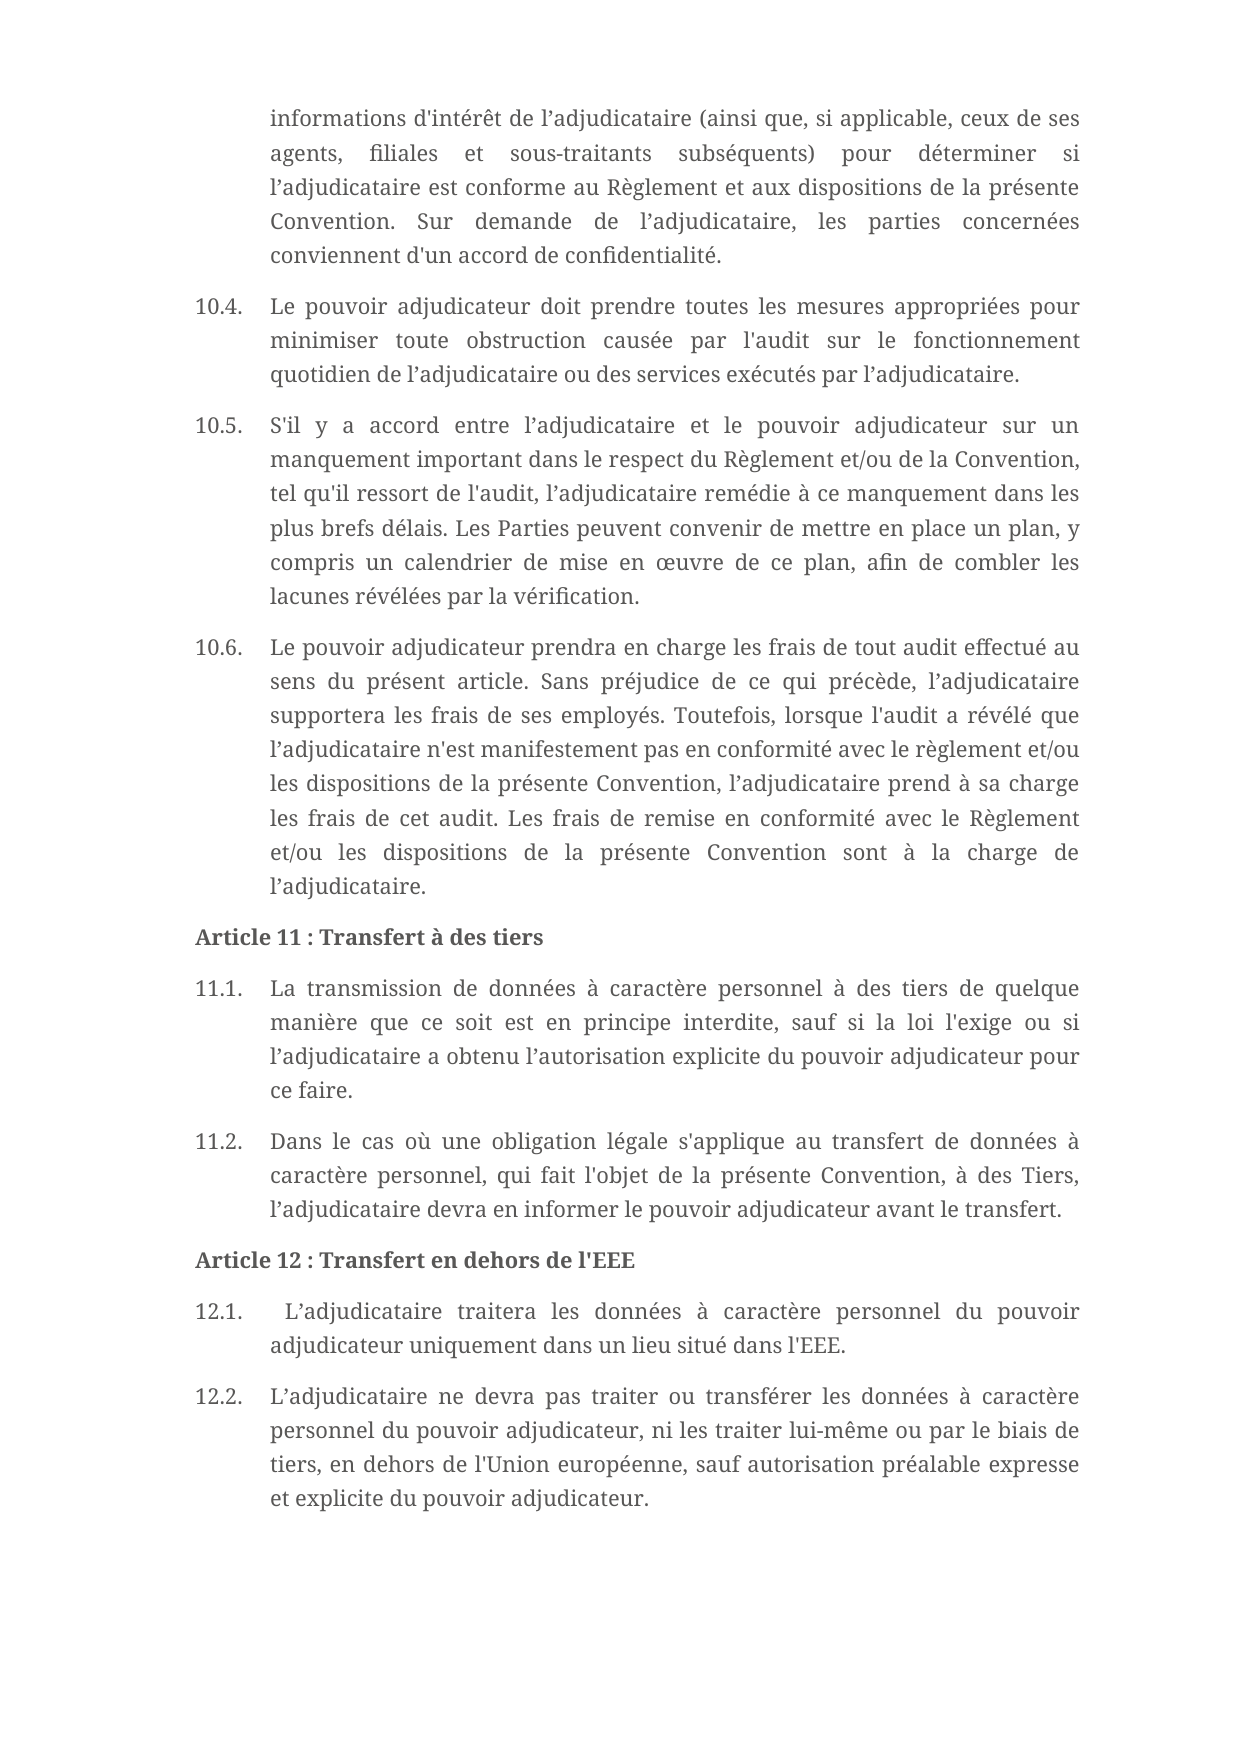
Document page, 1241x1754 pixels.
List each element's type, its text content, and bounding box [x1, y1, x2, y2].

list Le pouvoir adjudicateur prendra en charge les frais de tout audit effectué au sens du présent article. Sans préjudice de ce qui précède, l’adjudicataire supportera les frais de ses employés. Toutefois, lorsque l'audit a révélé que l’adjudicataire n'est manifestement pas en conformité avec le règlement et/ou les dispositions de la présente Convention, l’adjudicataire prend à sa charge les frais de cet audit. Les frais de remise en conformité avec le Règlement et/ou les dispositions de la présente Convention sont à la charge de l’adjudicataire. [195, 632, 1081, 901]
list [195, 103, 1081, 270]
text Article 11 : Transfert à des tiers [195, 922, 1081, 952]
list L’adjudicataire traitera les données à caractère personnel du pouvoir adjudicateur uniquement dans un lieu situé dans l'EEE. [195, 1296, 1081, 1360]
text Article 12 : Transfert en dehors de l'EEE [195, 1245, 1081, 1275]
list Le pouvoir adjudicateur doit prendre toutes les mesures appropriées pour minimiser toute obstruction causée par l'audit sur le fonctionnement quotidien de l’adjudicataire ou des services exécutés par l’adjudicataire. [195, 291, 1081, 389]
list La transmission de données à caractère personnel à des tiers de quelque manière que ce soit est en principe interdite, sauf si la loi l'exige ou si l’adjudicataire a obtenu l’autorisation explicite du pouvoir adjudicateur pour ce faire. [195, 973, 1081, 1105]
list S'il y a accord entre l’adjudicataire et le pouvoir adjudicateur sur un manquement important dans le respect du Règlement et/ou de la Convention, tel qu'il ressort de l'audit, l’adjudicataire remédie à ce manquement dans les plus brefs délais. Les Parties peuvent convenir de mettre en place un plan, y compris un calendrier de mise en œuvre de ce plan, afin de combler les lacunes révélées par la vérification. [195, 410, 1081, 611]
list L’adjudicataire ne devra pas traiter ou transférer les données à caractère personnel du pouvoir adjudicateur, ni les traiter lui-même ou par le biais de tiers, en dehors de l'Union européenne, sauf autorisation préalable expresse et explicite du pouvoir adjudicateur. [195, 1381, 1081, 1513]
list Dans le cas où une obligation légale s'applique au transfert de données à caractère personnel, qui fait l'objet de la présente Convention, à des Tiers, l’adjudicataire devra en informer le pouvoir adjudicateur avant le transfert. [195, 1126, 1081, 1224]
